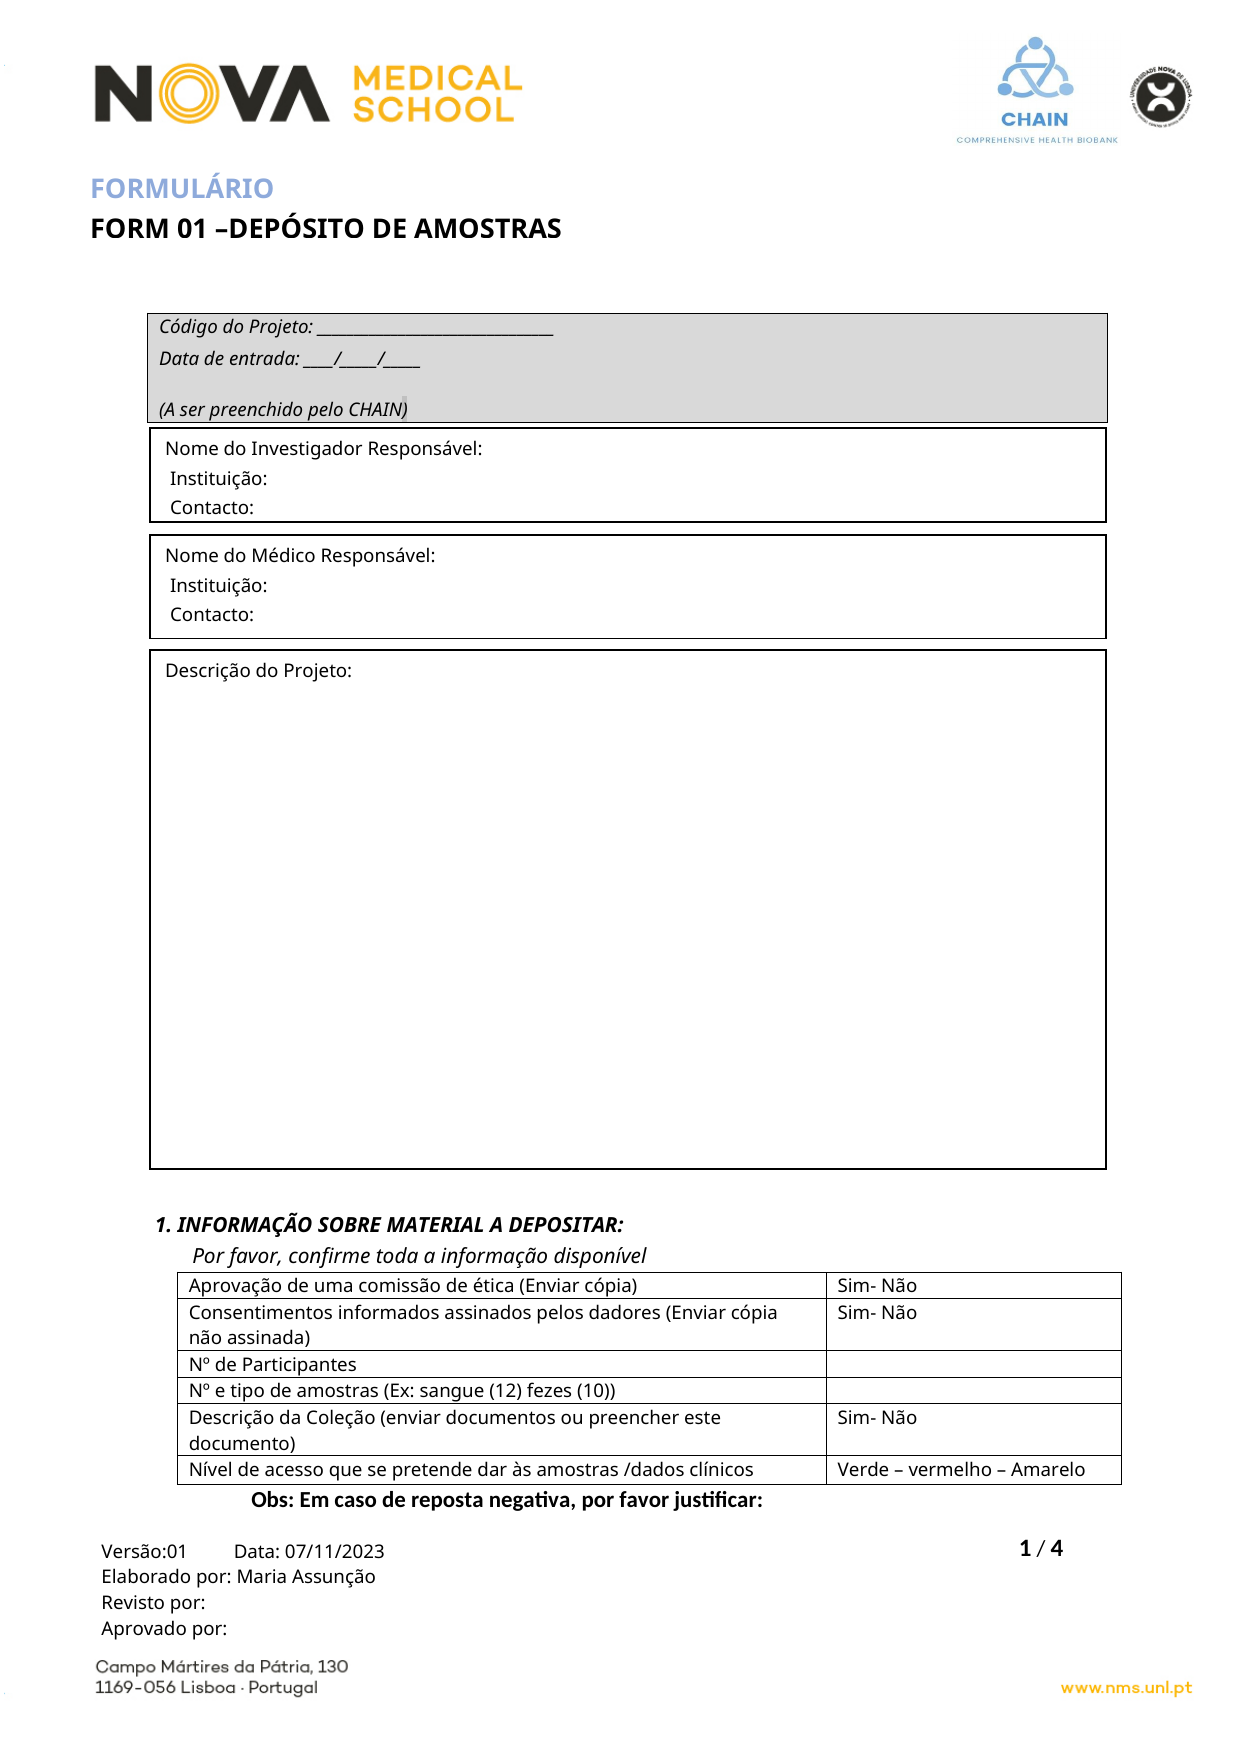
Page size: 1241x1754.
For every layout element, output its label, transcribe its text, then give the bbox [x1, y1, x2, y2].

table_cell Data de entrada: ____/_____/_____ (A ser preenchido pelo CHAIN) [148, 345, 1107, 422]
picture [4, 0, 1241, 1754]
table_cell Sim- Não [827, 1404, 1121, 1455]
list Por favor, confirme toda a informação disponível [192, 1241, 1063, 1269]
table_header Código do Projeto: ________________________________ [148, 314, 1107, 345]
table_cell Verde – vermelho – Amarelo [827, 1456, 1121, 1484]
table_cell Nº de Participantes [178, 1351, 826, 1377]
text Obs: Em caso de reposta negativa, por favor justificar: [177, 1485, 1063, 1513]
table_header Aprovação de uma comissão de ética (Enviar cópia) [178, 1273, 826, 1298]
table_cell Nível de acesso que se pretende dar às amostras /dados clínicos [178, 1456, 826, 1484]
table_header Sim- Não [827, 1273, 1121, 1298]
table_cell Descrição da Coleção (enviar documentos ou preencher este documento) [178, 1404, 826, 1455]
table_cell Consentimentos informados assinados pelos dadores (Enviar cópia não assinada) [178, 1299, 826, 1350]
table_cell Nº e tipo de amostras (Ex: sangue (12) fezes (10)) [178, 1378, 826, 1403]
table_cell Sim- Não [827, 1299, 1121, 1350]
table_cell [827, 1378, 1121, 1403]
list INFORMAÇÃO SOBRE MATERIAL A DEPOSITAR: [154, 1210, 1063, 1239]
table_cell [827, 1351, 1121, 1377]
